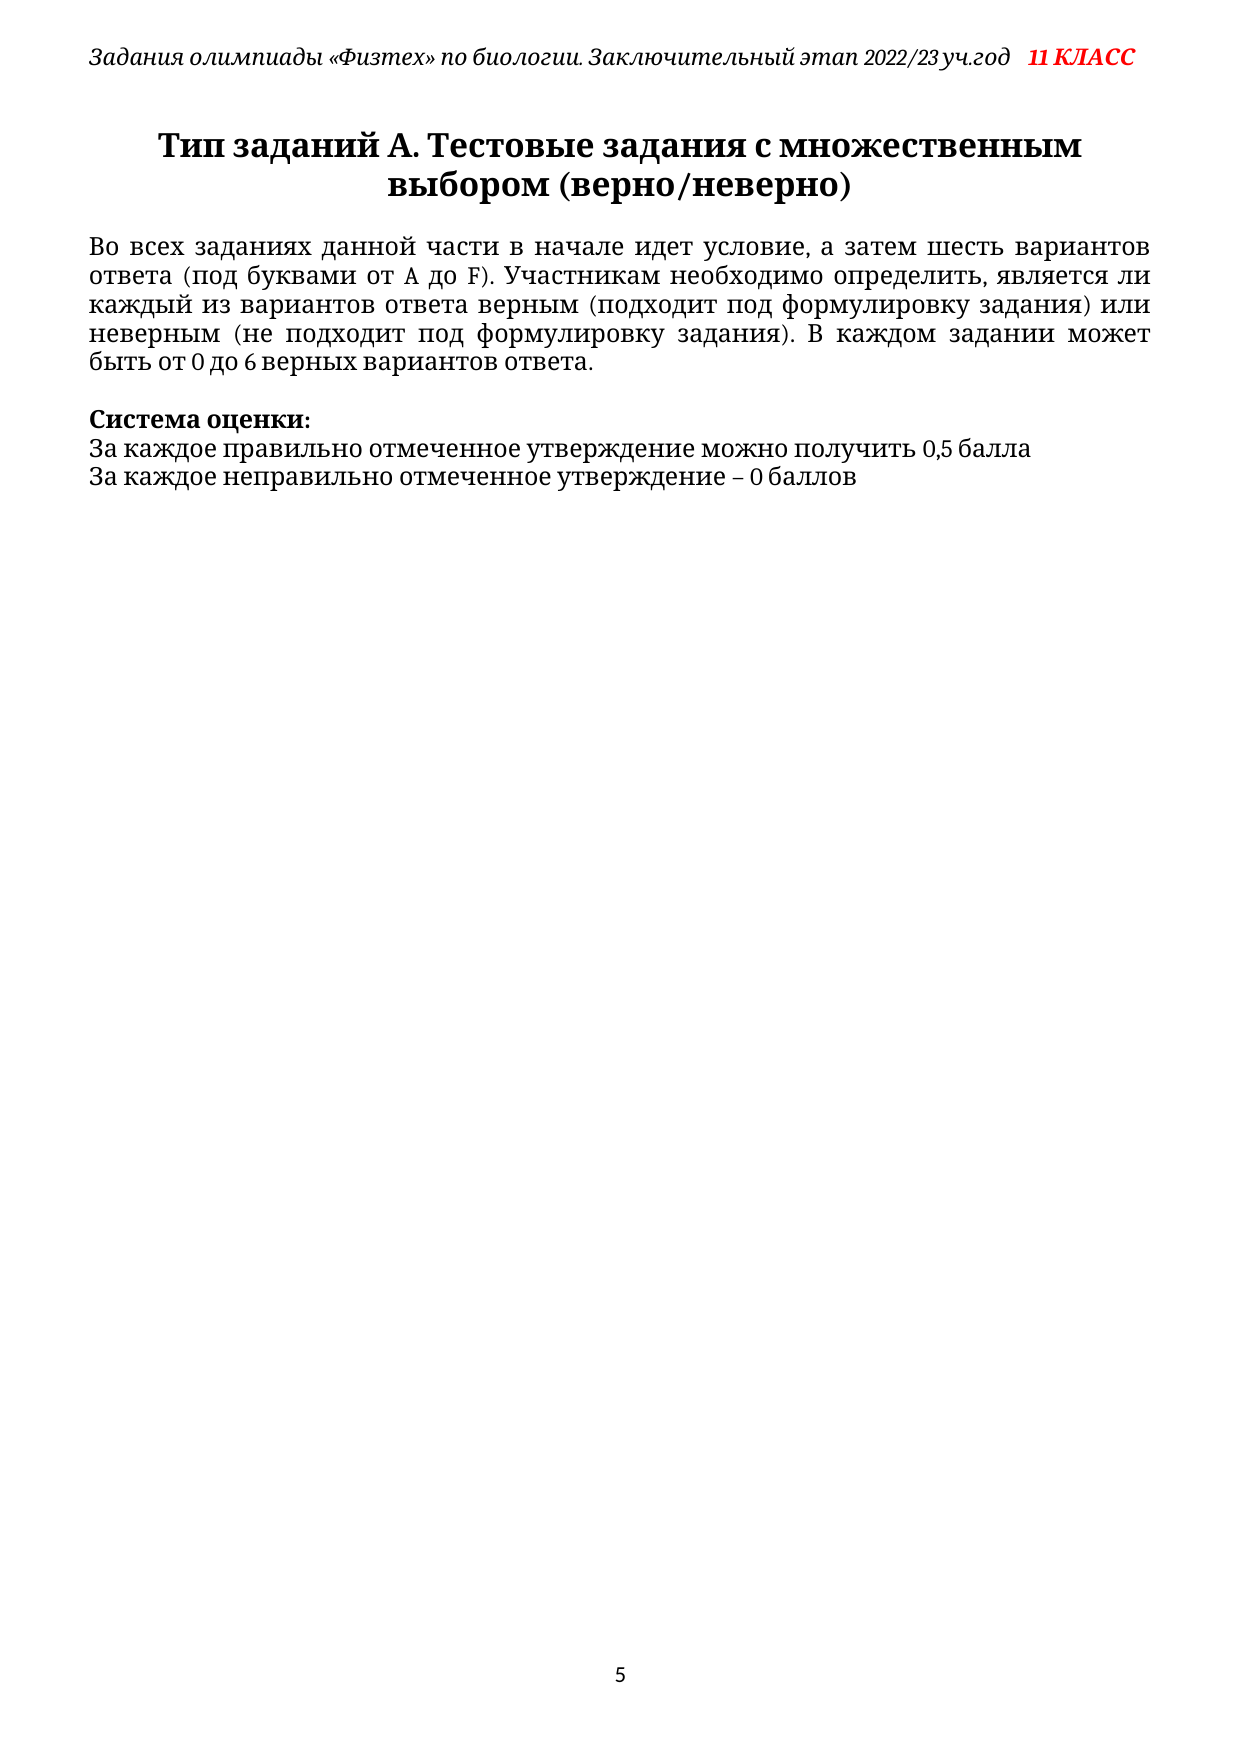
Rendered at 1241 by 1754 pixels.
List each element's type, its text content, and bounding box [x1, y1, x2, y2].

text Система оценки: [89, 406, 1152, 434]
text Тип заданий А. Тестовые задания с множественным выбором (верно/неверно) [89, 128, 1152, 204]
text За каждое правильно отмеченное утверждение можно получить 0,5 балла [89, 434, 1152, 463]
text Во всех заданиях данной части в начале идет условие, а затем шесть вариантов ответа (под буквами от A до F). Участникам необходимо определить, является ли каждый из вариантов ответа верным (подходит под формулировку задания) или неверным (не подходит под формулировку задания). В каждом задании может быть от 0 до 6 верных вариантов ответа. [89, 233, 1152, 377]
text За каждое неправильно отмеченное утверждение – 0 баллов [89, 463, 1152, 492]
